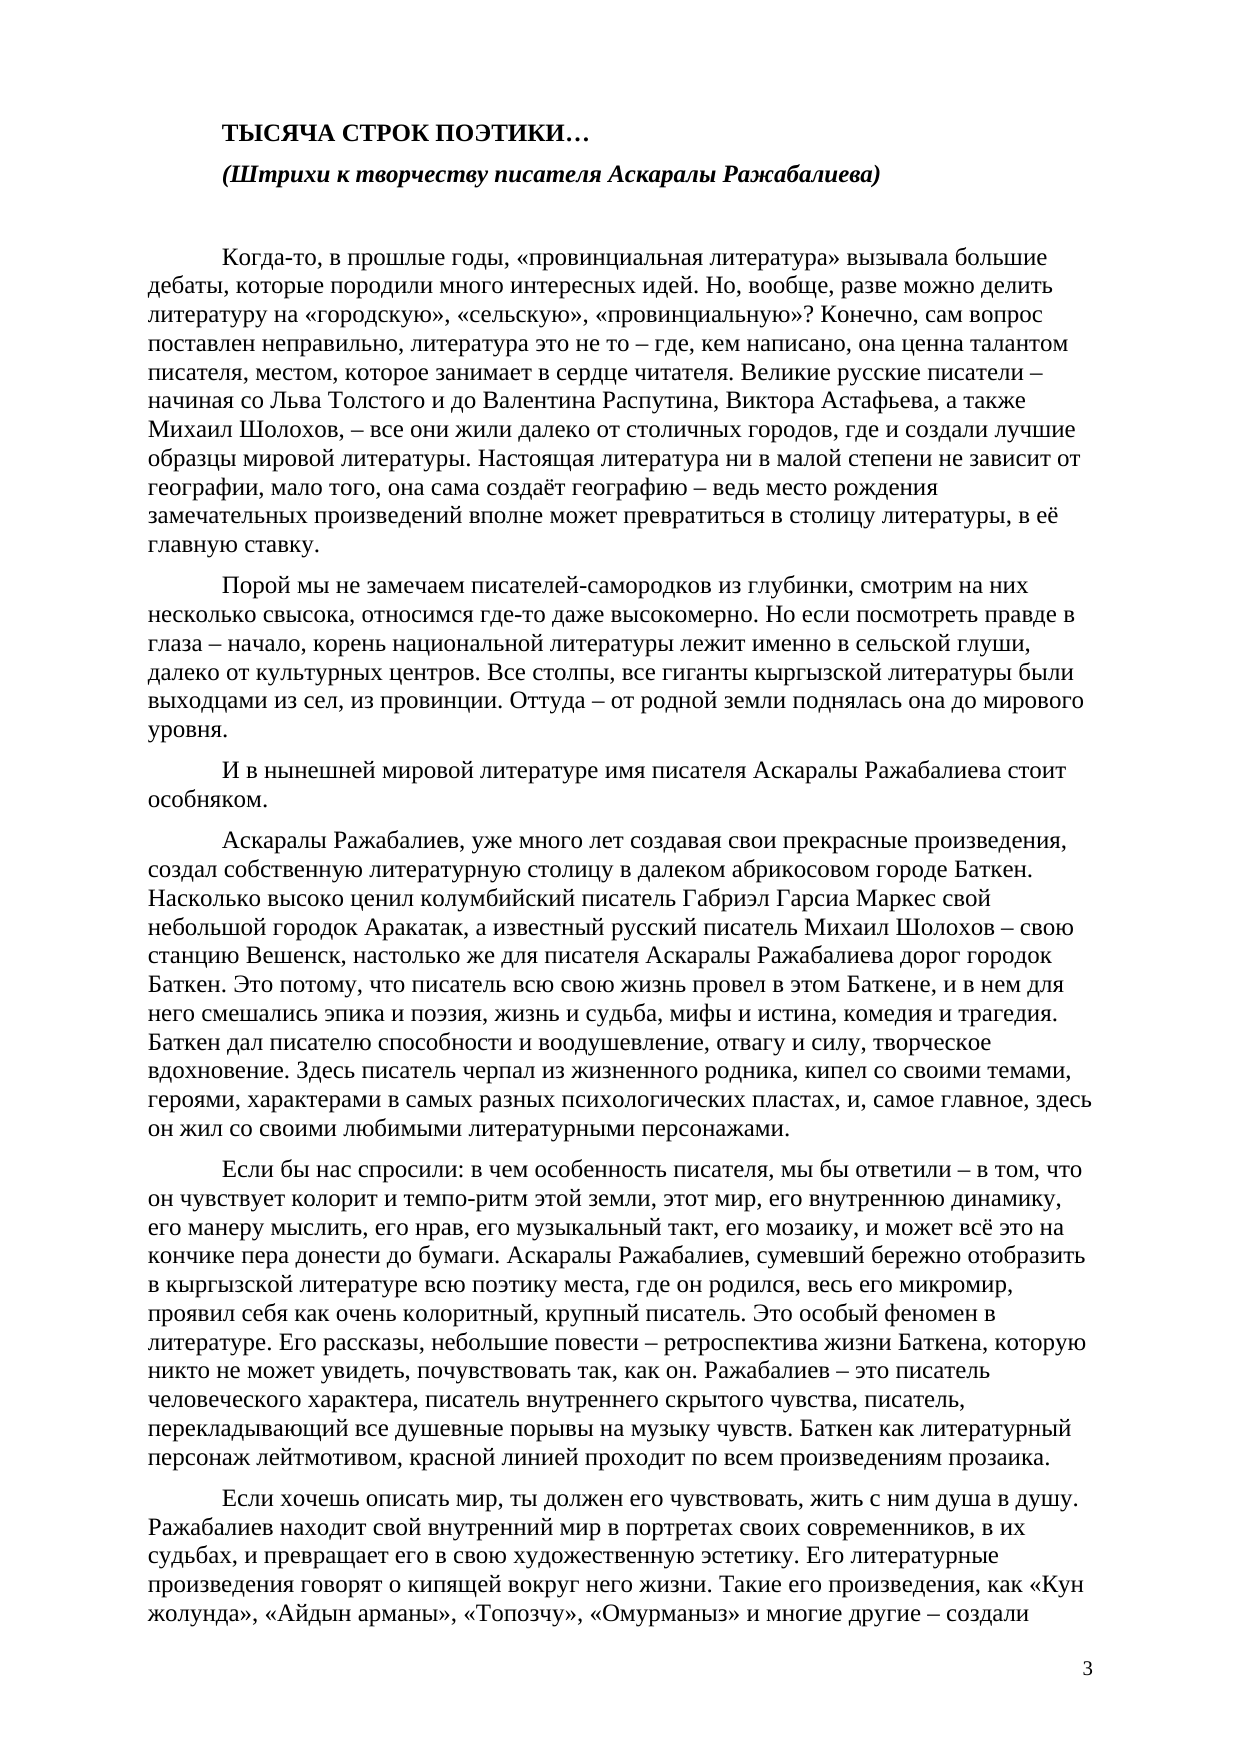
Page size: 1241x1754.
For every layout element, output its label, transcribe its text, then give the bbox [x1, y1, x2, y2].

text (Штрихи к творчеству писателя Аскаралы Ражабалиева) [148, 159, 1092, 188]
text Если бы нас спросили: в чем особенность писателя, мы бы ответили – в том, что он чувствует колорит и темпо-ритм этой земли, этот мир, его внутреннюю динамику, его манеру мыслить, его нрав, его музыкальный такт, его мозаику, и может всё это на кончике пера донести до бумаги. Аскаралы Ражабалиев, сумевший бережно отобразить в кыргызской литературе всю поэтику места, где он родился, весь его микромир, проявил себя как очень колоритный, крупный писатель. Это особый феномен в литературе. Его рассказы, небольшие повести – ретроспектива жизни Баткена, которую никто не может увидеть, почувствовать так, как он. Ражабалиев – это писатель человеческого характера, писатель внутреннего скрытого чувства, писатель, перекладывающий все душевные порывы на музыку чувств. Баткен как литературный персонаж лейтмотивом, красной линией проходит по всем произведениям прозаика. [148, 1154, 1092, 1471]
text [148, 1483, 1092, 1627]
text Аскаралы Ражабалиев, уже много лет создавая свои прекрасные произведения, создал собственную литературную столицу в далеком абрикосовом городе Баткен. Насколько высоко ценил колумбийский писатель Габриэл Гарсиа Маркес свой небольшой городок Аракатак, а известный русский писатель Михаил Шолохов – свою станцию Вешенск, настолько же для писателя Аскаралы Ражабалиева дорог городок Баткен. Это потому, что писатель всю свою жизнь провел в этом Баткене, и в нем для него смешались эпика и поэзия, жизнь и судьба, мифы и истина, комедия и трагедия. Баткен дал писателю способности и воодушевление, отвагу и силу, творческое вдохновение. Здесь писатель черпал из жизненного родника, кипел со своими темами, героями, характерами в самых разных психологических пластах, и, самое главное, здесь он жил со своими любимыми литературными персонажами. [148, 826, 1092, 1142]
text Порой мы не замечаем писателей-самородков из глубинки, смотрим на них несколько свысока, относимся где-то даже высокомерно. Но если посмотреть правде в глаза – начало, корень национальной литературы лежит именно в сельской глуши, далеко от культурных центров. Все столпы, все гиганты кыргызской литературы были выходцами из сел, из провинции. Оттуда – от родной земли поднялась она до мирового уровня. [148, 571, 1092, 743]
text И в нынешней мировой литературе имя писателя Аскаралы Ражабалиева стоит особняком. [148, 756, 1092, 813]
text Когда-то, в прошлые годы, «провинциальная литература» вызывала большие дебаты, которые породили много интересных идей. Но, вообще, разве можно делить литературу на «городскую», «сельскую», «провинциальную»? Конечно, сам вопрос поставлен неправильно, литература это не то – где, кем написано, она ценна талантом писателя, местом, которое занимает в сердце читателя. Великие русские писатели – начиная со Льва Толстого и до Валентина Распутина, Виктора Астафьева, а также Михаил Шолохов, – все они жили далеко от столичных городов, где и создали лучшие образцы мировой литературы. Настоящая литература ни в малой степени не зависит от географии, мало того, она сама создаёт географию – ведь место рождения замечательных произведений вполне может превратиться в столицу литературы, в её главную ставку. [148, 242, 1092, 558]
text ТЫСЯЧА СТРОК ПОЭТИКИ… [148, 118, 1092, 147]
